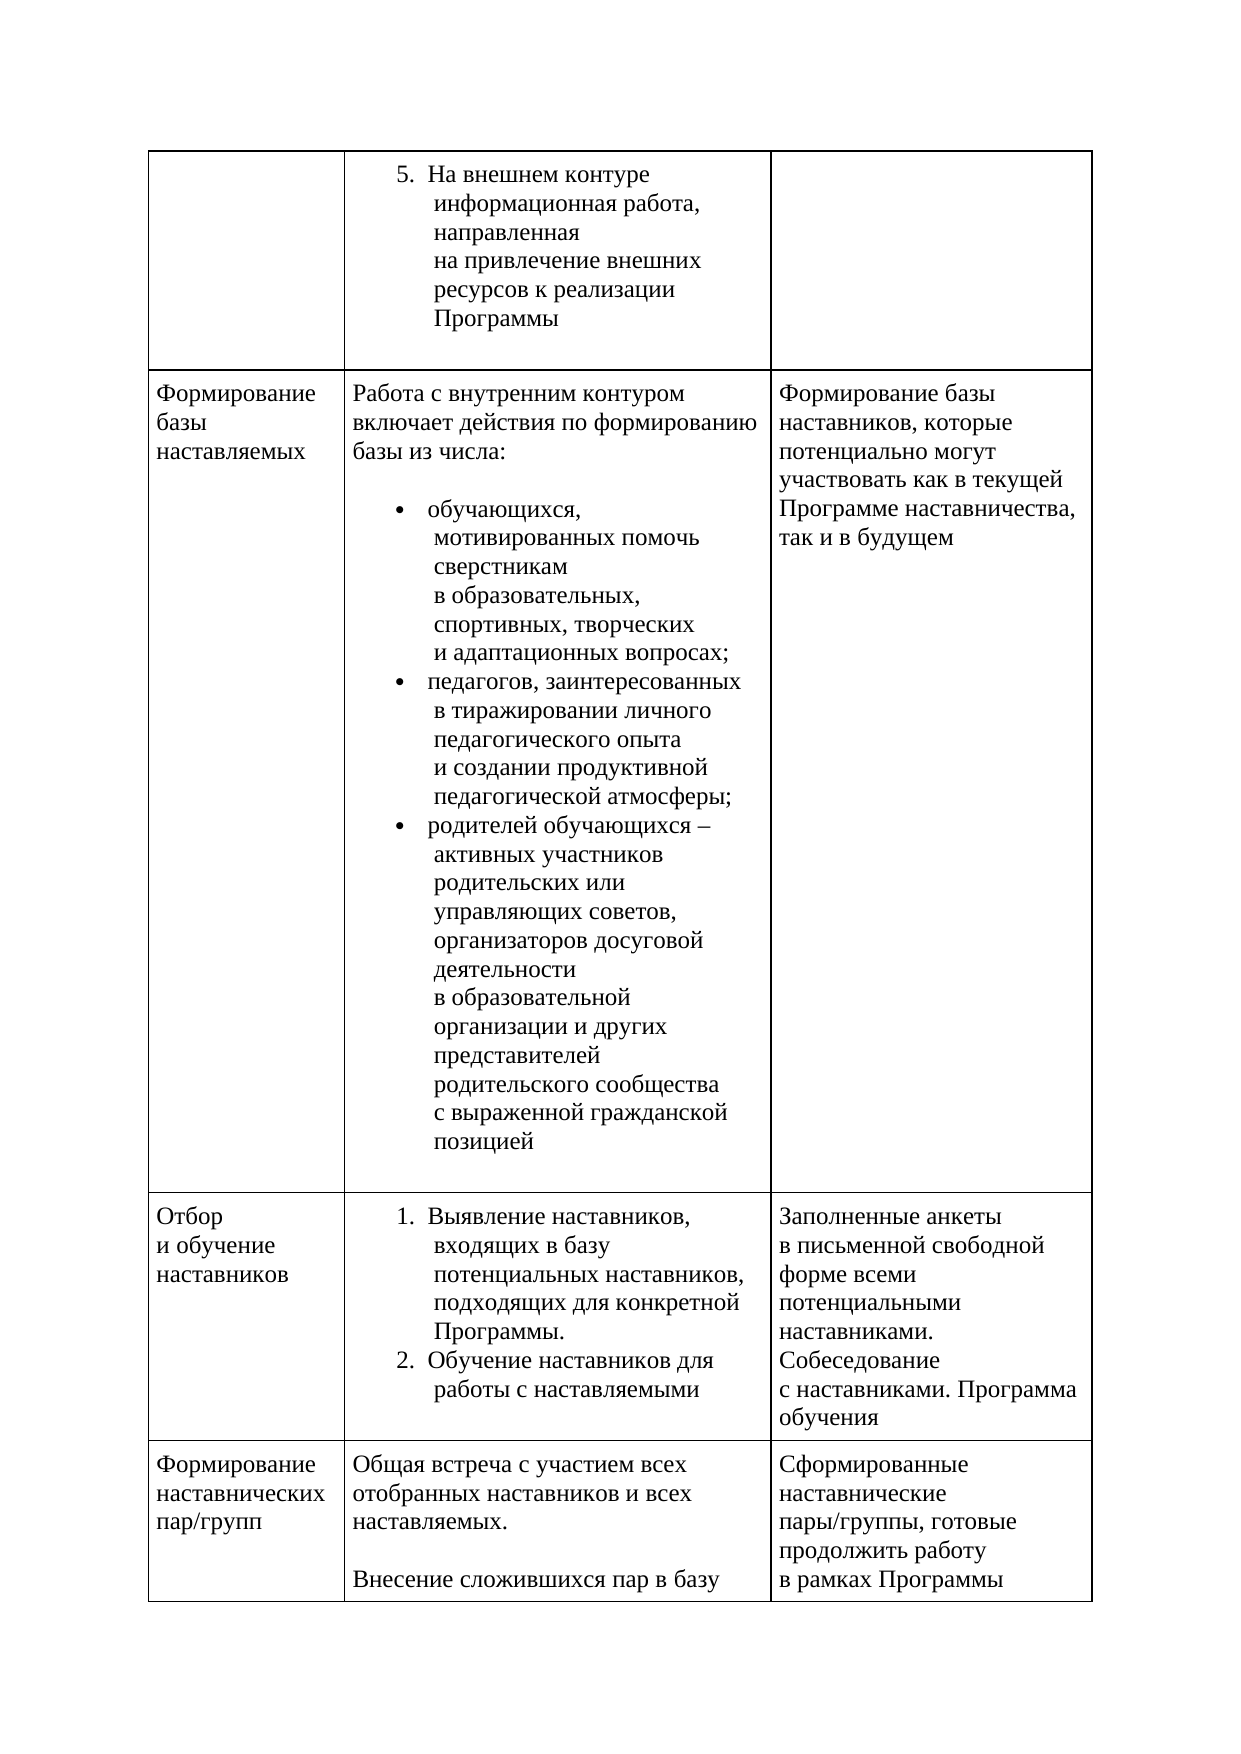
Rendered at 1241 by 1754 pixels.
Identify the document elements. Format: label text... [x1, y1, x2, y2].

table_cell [345, 152, 770, 484]
table_cell Формирование базы наставляемых [149, 486, 344, 1307]
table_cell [345, 1556, 770, 1600]
table_cell Формирование базы наставников, которые потенциально могут участвовать как в текущей Программе наставничества, так и в будущем [772, 486, 1091, 1307]
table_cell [149, 152, 344, 484]
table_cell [772, 152, 1091, 484]
table_cell Выявление наставников, входящих в базу потенциальных наставников, подходящих для конкретной Программы. Обучение наставников для работы с наставляемыми [345, 1308, 770, 1554]
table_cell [149, 1556, 344, 1600]
table_cell Работа с внутренним контуром включает действия по формированию базы из числа: обучающихся, мотивированных помочь сверстникам в образовательных, спортивных, творческих и адаптационных вопросах; педагогов, заинтересованных в тиражировании личного педагогического опыта и создании продуктивной педагогической атмосферы; родителей обучающихся – активных участников родительских или управляющих советов, организаторов досуговой деятельности в образовательной организации и других представителей родительского сообщества с выраженной гражданской позицией [345, 486, 770, 1307]
table_cell Заполненные анкеты в письменной свободной форме всеми потенциальными наставниками. Собеседование с наставниками. Программа обучения [772, 1308, 1091, 1554]
table_cell Отбор и обучение наставников [149, 1308, 344, 1554]
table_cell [772, 1556, 1091, 1600]
